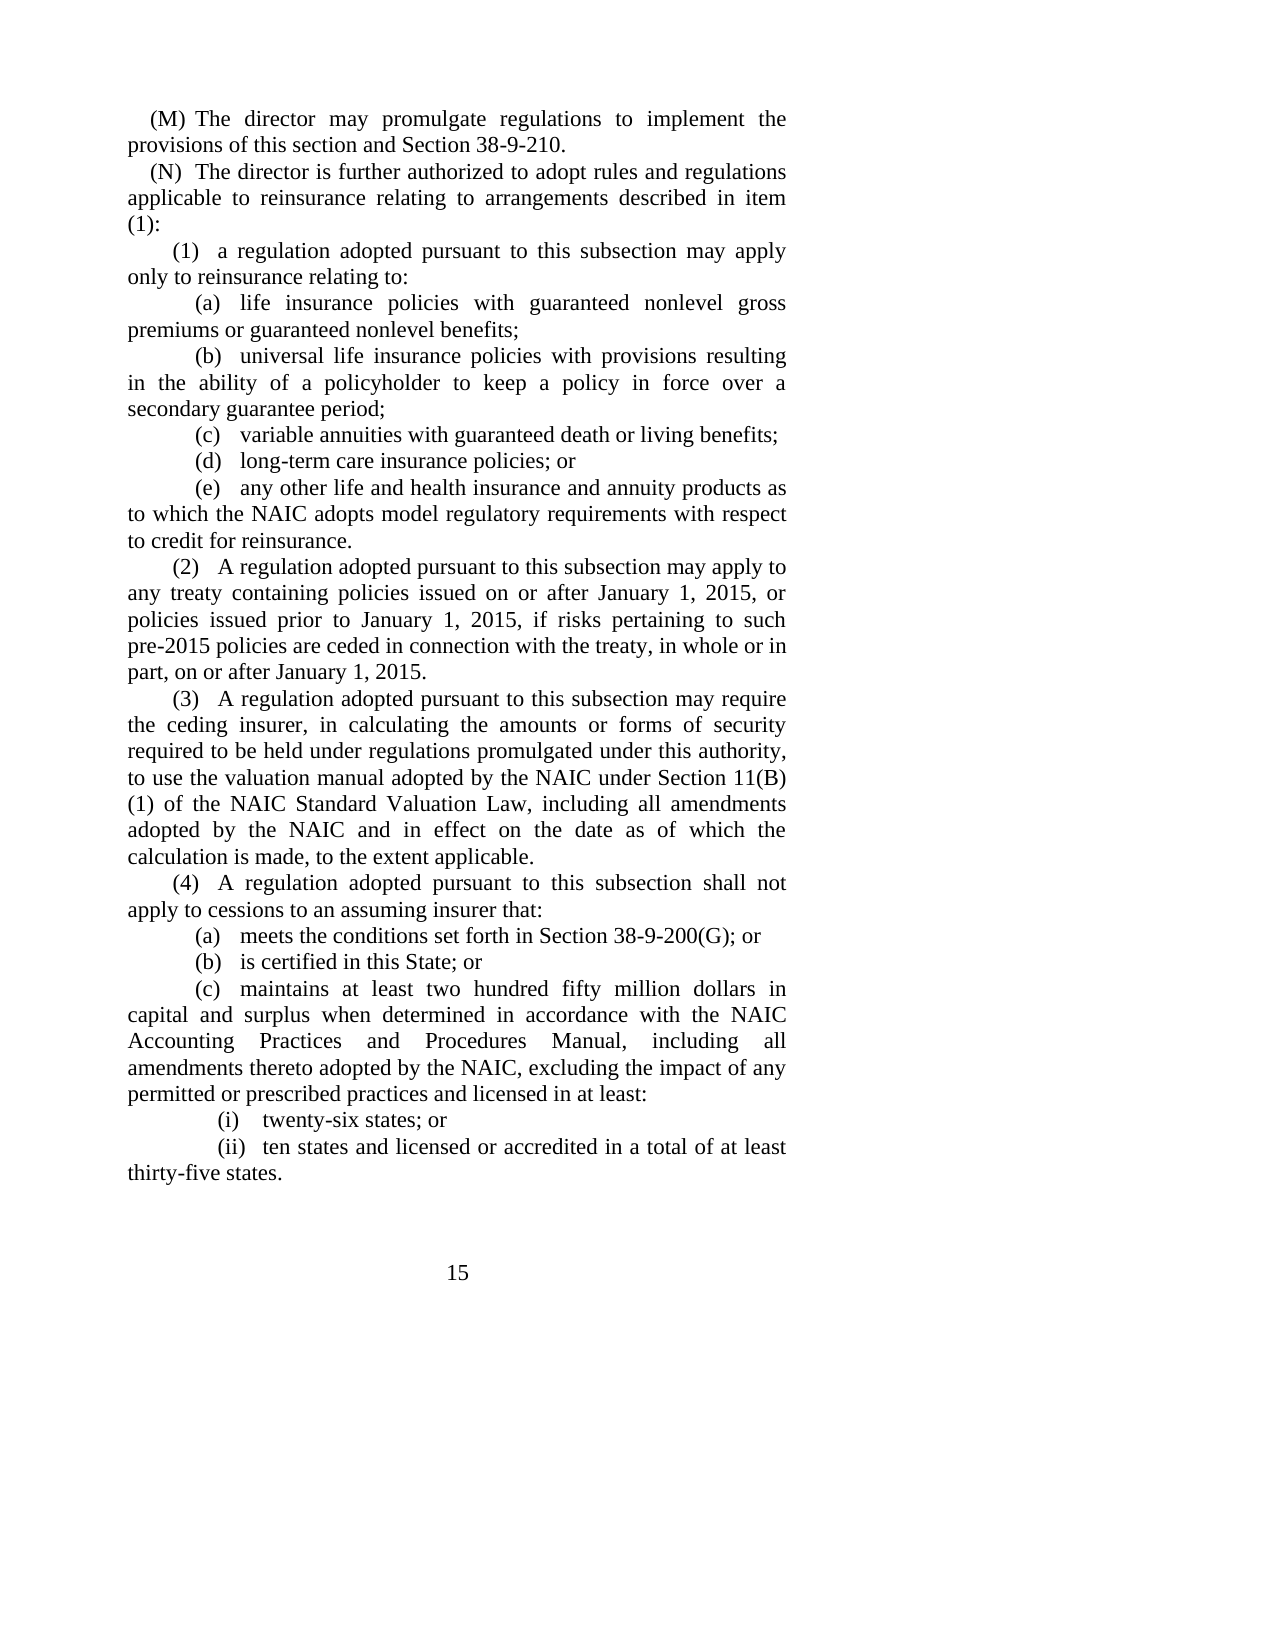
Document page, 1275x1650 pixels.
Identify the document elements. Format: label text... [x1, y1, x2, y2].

text (d) long-term care insurance policies; or [127, 448, 787, 474]
text (b) is certified in this State; or [127, 948, 787, 975]
text (a) life insurance policies with guaranteed nonlevel gross premiums or guaranteed nonlevel benefits; [127, 289, 787, 342]
text (2) A regulation adopted pursuant to this subsection may apply to any treaty containing policies issued on or after January 1, 2015, or policies issued prior to January 1, 2015, if risks pertaining to such pre-2015 policies are ceded in connection with the treaty, in whole or in part, on or after January 1, 2015. [127, 553, 787, 685]
text (M) The director may promulgate regulations to implement the provisions of this section and Section 38-9-210. [127, 105, 787, 158]
text (4) A regulation adopted pursuant to this subsection shall not apply to cessions to an assuming insurer that: [127, 869, 787, 922]
text (N) The director is further authorized to adopt rules and regulations applicable to reinsurance relating to arrangements described in item (1): [127, 158, 787, 237]
text (i) twenty-six states; or [127, 1106, 787, 1133]
text (e) any other life and health insurance and annuity products as to which the NAIC adopts model regulatory requirements with respect to credit for reinsurance. [127, 474, 787, 553]
text (a) meets the conditions set forth in Section 38-9-200(G); or [127, 922, 787, 948]
text (1) a regulation adopted pursuant to this subsection may apply only to reinsurance relating to: [127, 237, 787, 289]
text (c) maintains at least two hundred fifty million dollars in capital and surplus when determined in accordance with the NAIC Accounting Practices and Procedures Manual, including all amendments thereto adopted by the NAIC, excluding the impact of any permitted or prescribed practices and licensed in at least: [127, 975, 787, 1106]
text (c) variable annuities with guaranteed death or living benefits; [127, 421, 787, 448]
text (ii) ten states and licensed or accredited in a total of at least thirty-five states. [127, 1133, 787, 1186]
text (3) A regulation adopted pursuant to this subsection may require the ceding insurer, in calculating the amounts or forms of security required to be held under regulations promulgated under this authority, to use the valuation manual adopted by the NAIC under Section 11(B)(1) of the NAIC Standard Valuation Law, including all amendments adopted by the NAIC and in effect on the date as of which the calculation is made, to the extent applicable. [127, 685, 787, 869]
text (b) universal life insurance policies with provisions resulting in the ability of a policyholder to keep a policy in force over a secondary guarantee period; [127, 342, 787, 421]
